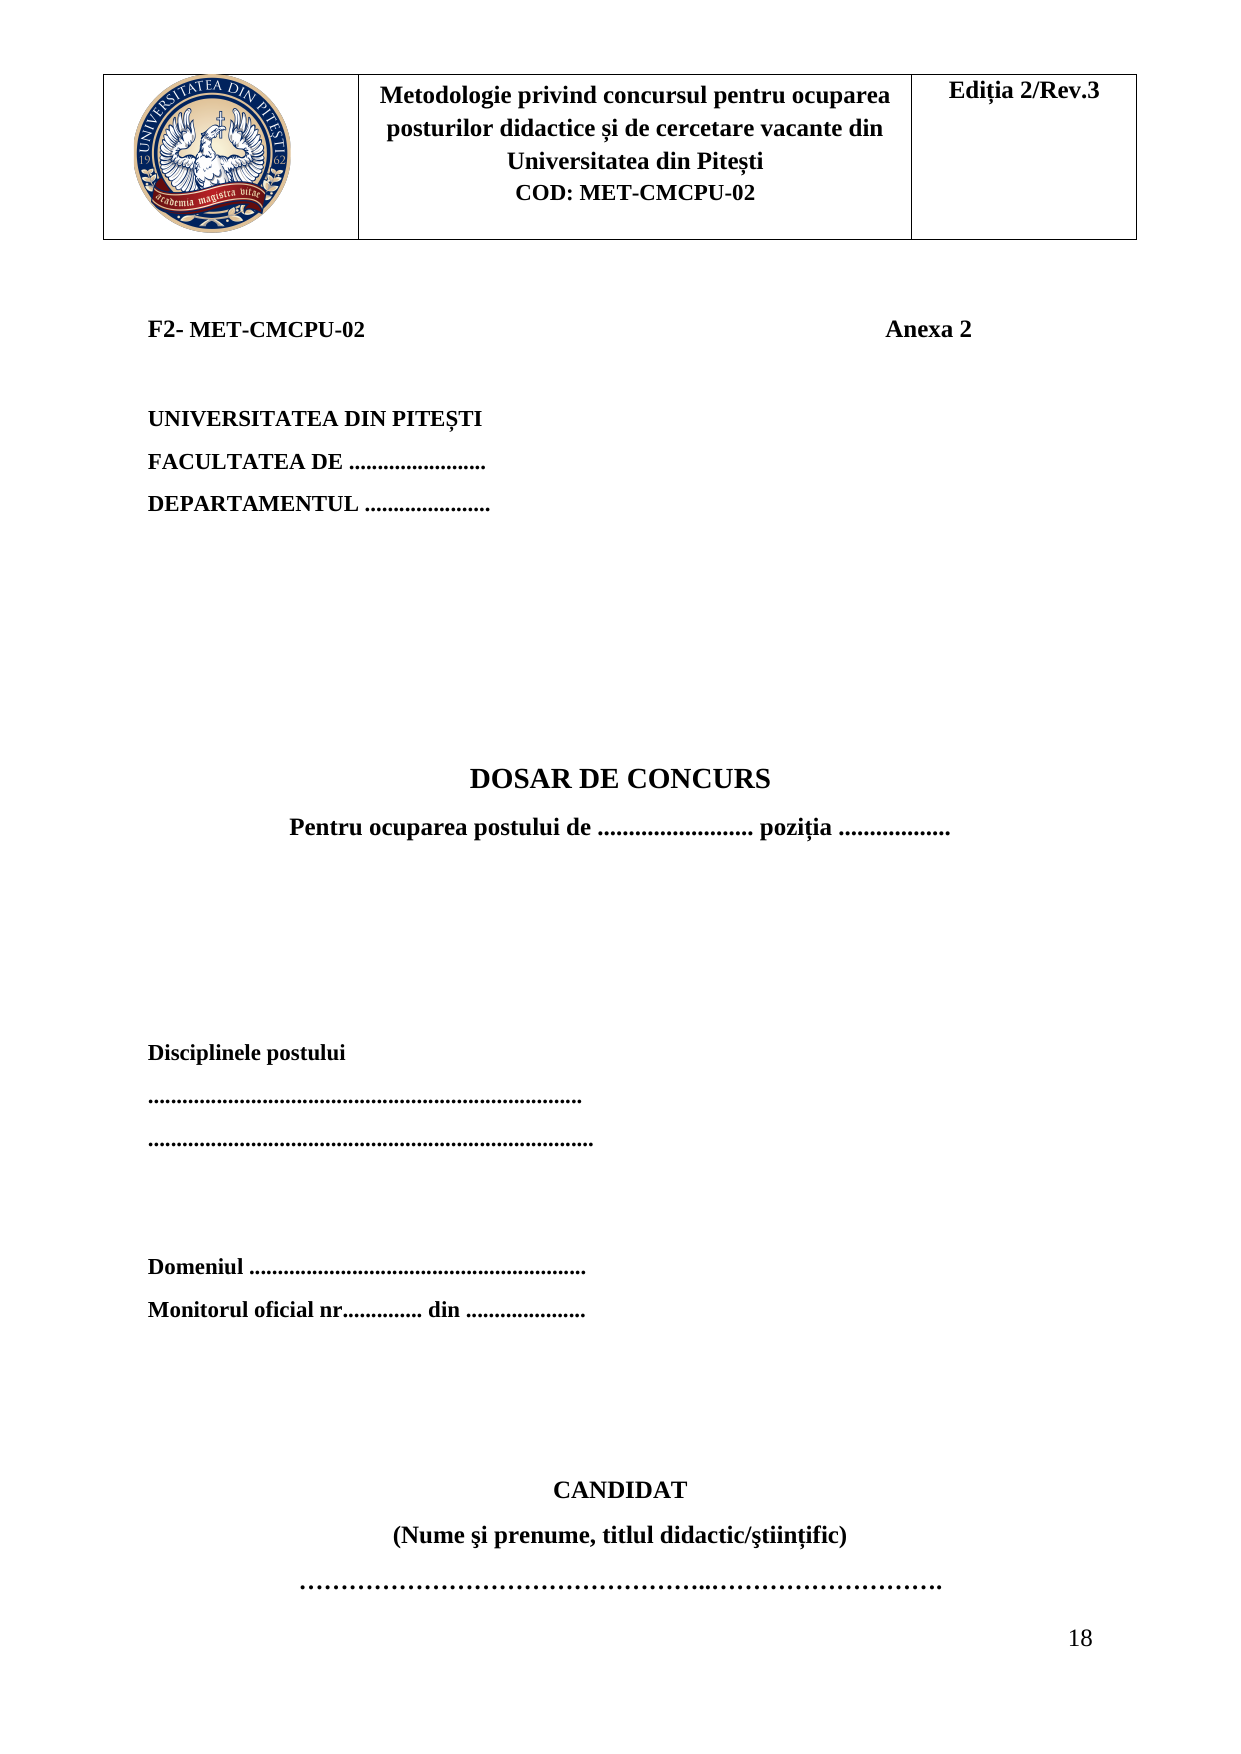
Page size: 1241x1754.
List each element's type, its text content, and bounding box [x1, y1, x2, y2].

text Pentru ocuparea postului de ......................... poziția .................. [148, 812, 1093, 841]
text CANDIDAT [148, 1475, 1093, 1504]
text .............................................................................. [148, 1125, 1093, 1151]
text DEPARTAMENTUL ...................... [148, 491, 1093, 517]
text Monitorul oficial nr.............. din ..................... [148, 1296, 1093, 1322]
text (Nume şi prenume, titlul didactic/ştiințific) [148, 1521, 1093, 1549]
text ............................................................................ [148, 1082, 1093, 1108]
text …………………………………………..………………………. [148, 1566, 1093, 1595]
text F2- MET-CMCPU-02 Anexa 2 [148, 314, 1093, 343]
text Domeniul ........................................................... [148, 1253, 1093, 1279]
text FACULTATEA DE ........................ [148, 448, 1093, 474]
text Disciplinele postului [148, 1039, 1093, 1066]
picture [133, 74, 291, 239]
text DOSAR DE CONCURS [148, 761, 1093, 794]
text UNIVERSITATEA DIN PITEȘTI [148, 405, 1093, 431]
